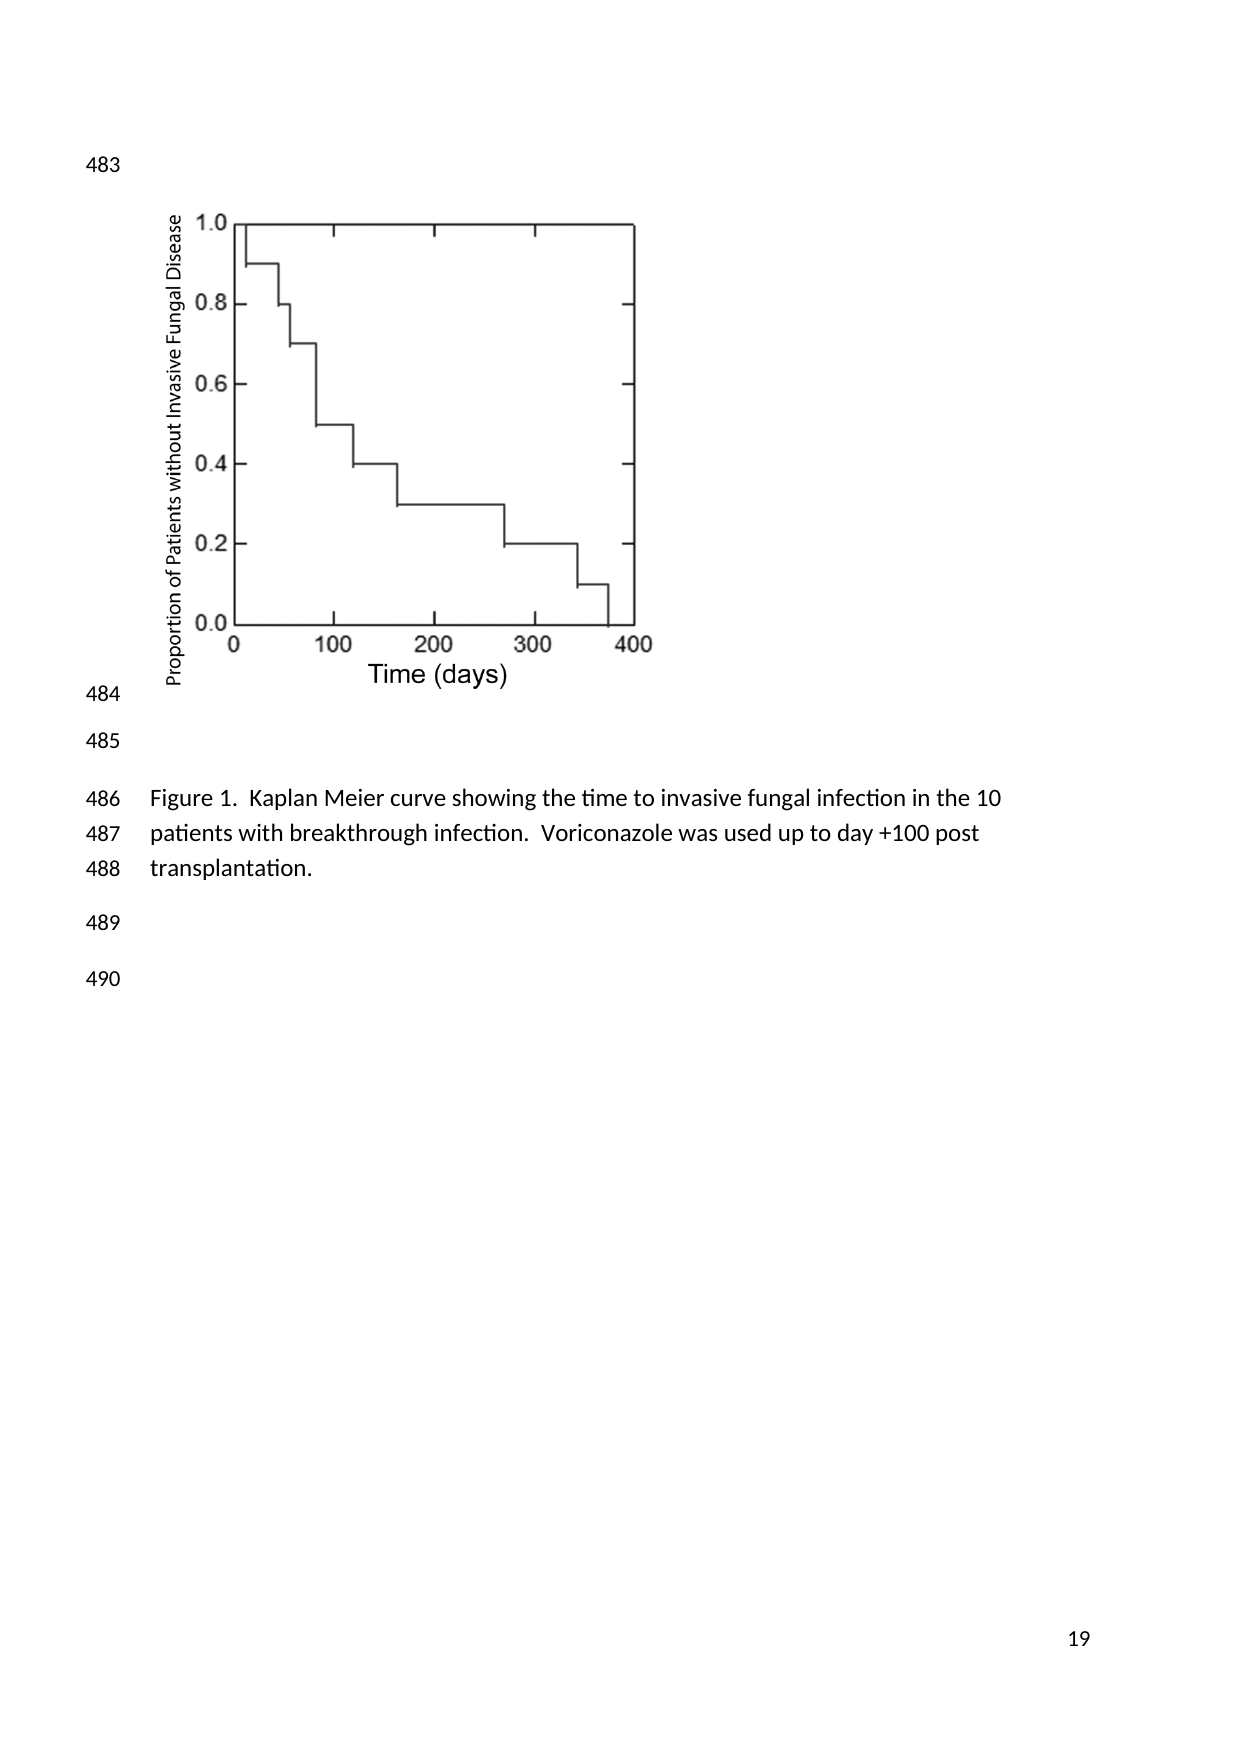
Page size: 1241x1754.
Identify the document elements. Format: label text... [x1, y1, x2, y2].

picture [150, 205, 658, 702]
text Figure 1. Kaplan Meier curve showing the time to invasive fungal infection in the 10 patients with breakthrough infection. Voriconazole was used up to day +100 post transplantation. [150, 782, 1090, 883]
